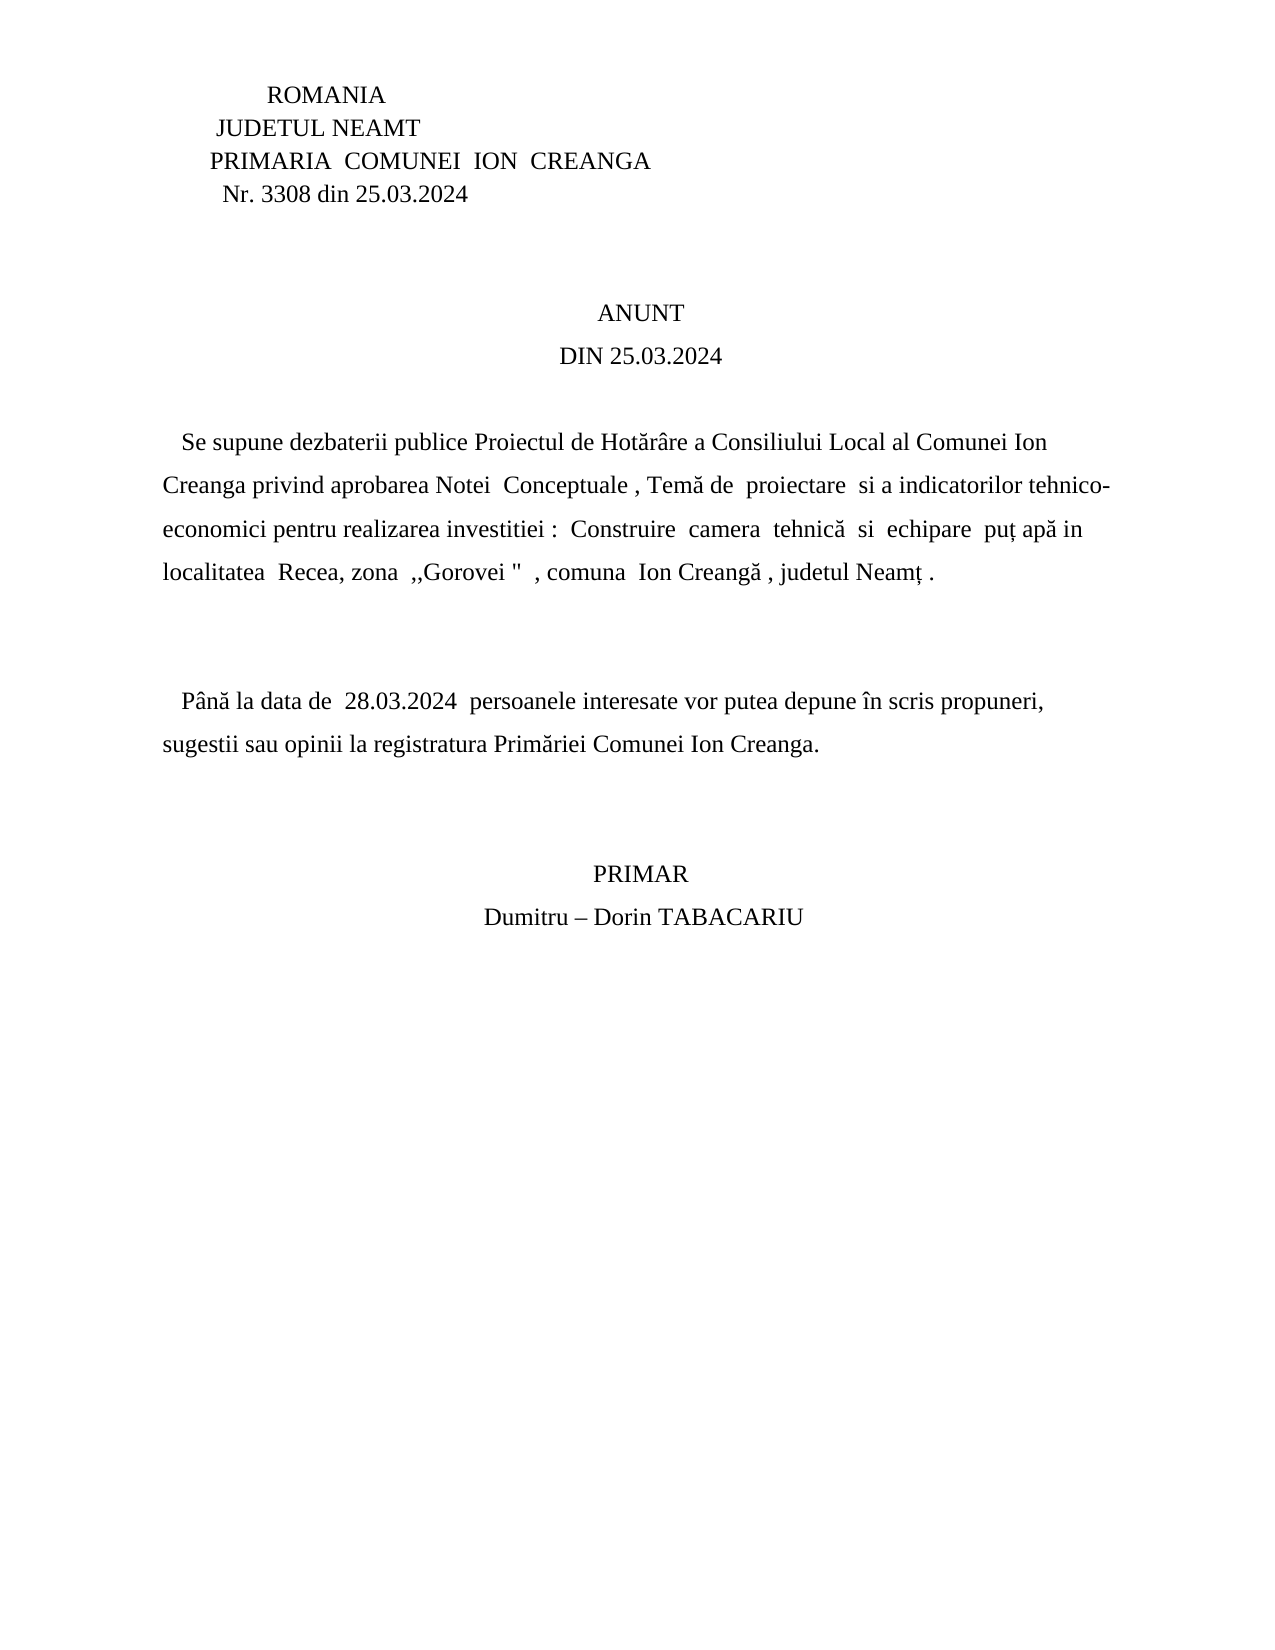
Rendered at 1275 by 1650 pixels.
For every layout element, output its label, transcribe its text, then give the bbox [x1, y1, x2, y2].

text PRIMARIA COMUNEI ION CREANGA [103, 146, 1178, 174]
text Nr. 3308 din 25.03.2024 [103, 179, 1178, 208]
text Dumitru – Dorin TABACARIU [162, 902, 1119, 931]
text ROMANIA [162, 80, 1119, 108]
text Se supune dezbaterii publice Proiectul de Hotărâre a Consiliului Local al Comunei Ion Creanga privind aprobarea Notei Conceptuale , Temă de proiectare si a indicatorilor tehnico-economici pentru realizarea investitiei : Construire camera tehnică si echipare puț apă in localitatea Recea, zona ,,Gorovei " , comuna Ion Creangă , judetul Neamț . [162, 427, 1119, 586]
text JUDETUL NEAMT [103, 113, 1178, 142]
text ANUNT [162, 298, 1119, 327]
text PRIMAR [162, 859, 1119, 887]
text Până la data de 28.03.2024 persoanele interesate vor putea depune în scris propuneri, sugestii sau opinii la registratura Primăriei Comunei Ion Creanga. [162, 686, 1119, 758]
text DIN 25.03.2024 [162, 341, 1119, 370]
